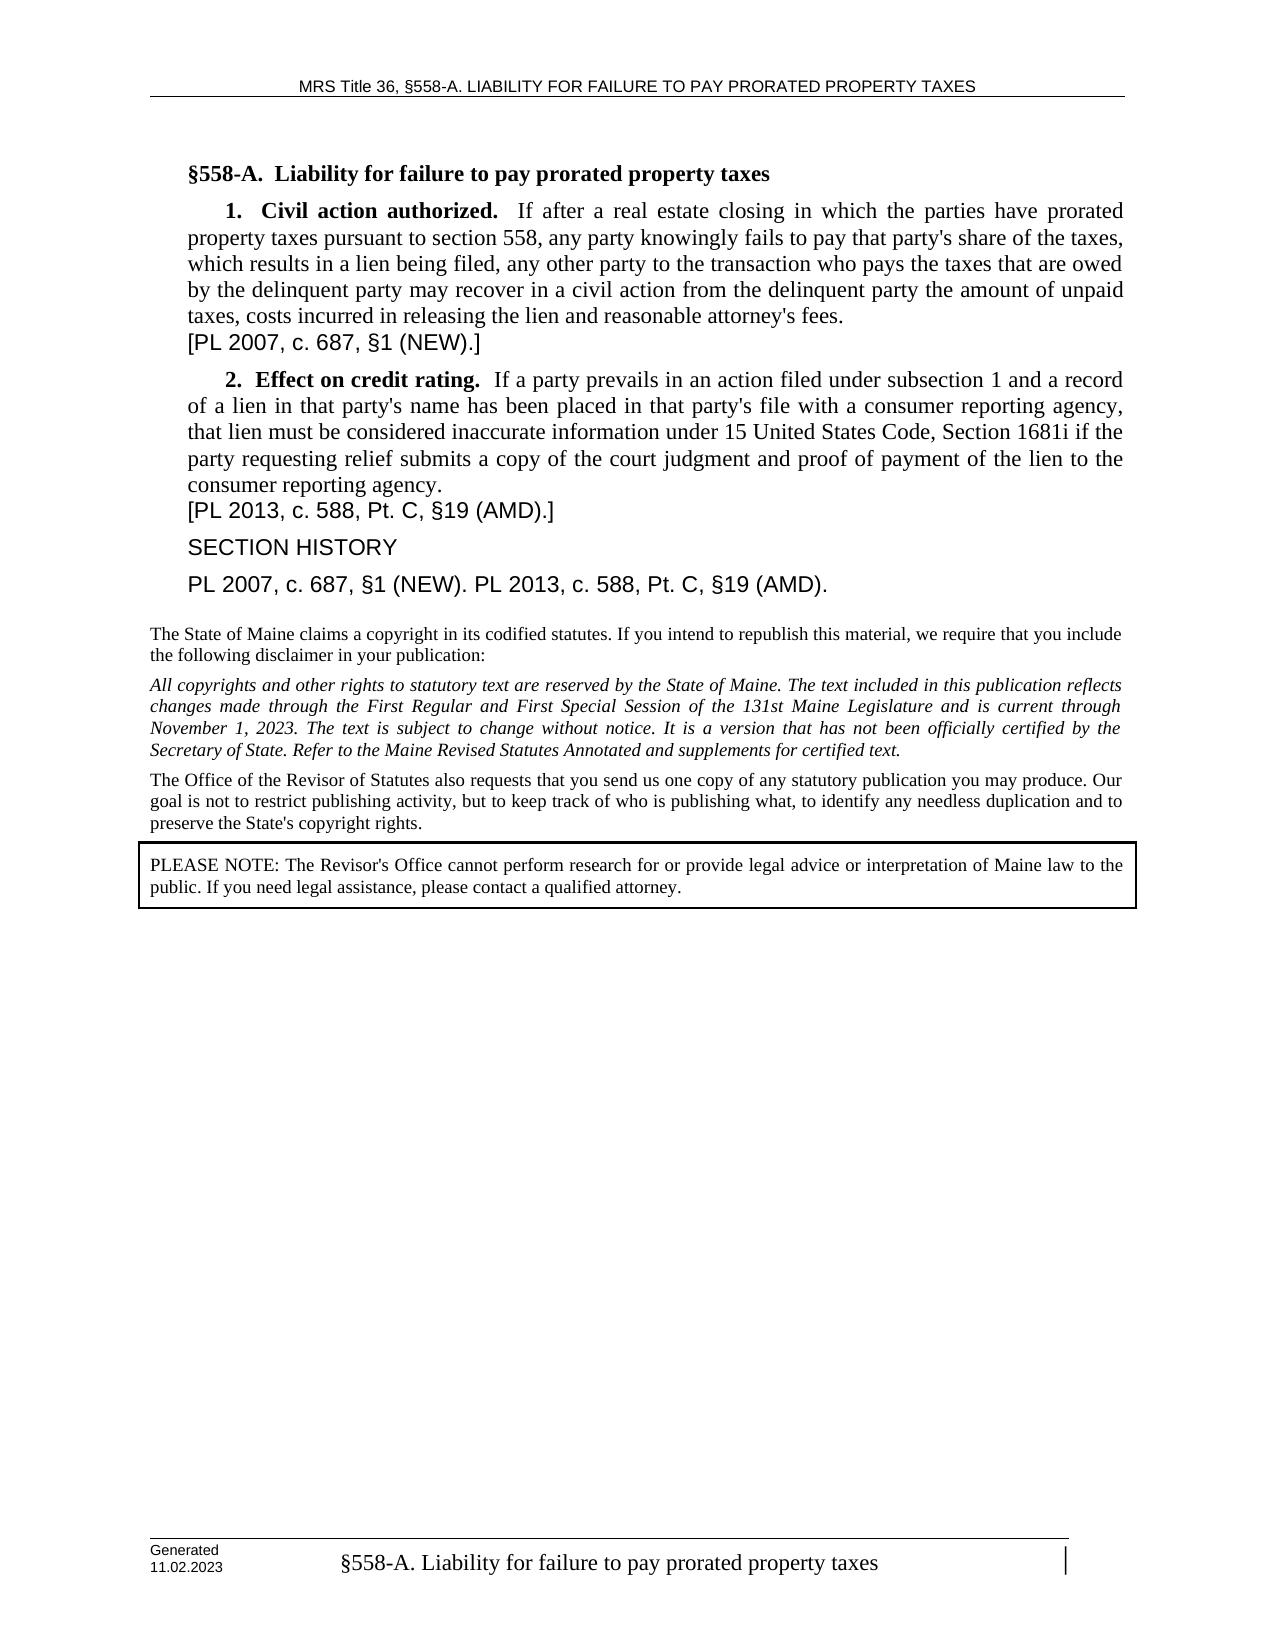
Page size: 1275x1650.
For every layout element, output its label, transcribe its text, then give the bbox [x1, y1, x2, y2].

text PLEASE NOTE: The Revisor's Office cannot perform research for or provide legal advice or interpretation of Maine law to the public. If you need legal assistance, please contact a qualified attorney. [140, 844, 1135, 907]
text The Office of the Revisor of Statutes also requests that you send us one copy of any statutory publication you may produce. Our goal is not to restrict publishing activity, but to keep track of who is publishing what, to identify any needless duplication and to preserve the State's copyright rights. [150, 768, 1125, 833]
text [PL 2013, c. 588, Pt. C, §19 (AMD).] [187, 497, 1125, 524]
text 1. Civil action authorized. If after a real estate closing in which the parties have prorated property taxes pursuant to section 558, any party knowingly fails to pay that party's share of the taxes, which results in a lien being filed, any other party to the transaction who pays the taxes that are owed by the delinquent party may recover in a civil action from the delinquent party the amount of unpaid taxes, costs incurred in releasing the lien and reasonable attorney's fees. [187, 197, 1125, 329]
text The State of Maine claims a copyright in its codified statutes. If you intend to republish this material, we require that you include the following disclaimer in your publication: [150, 622, 1125, 666]
text All copyrights and other rights to statutory text are reserved by the State of Maine. The text included in this publication reflects changes made through the First Regular and First Special Session of the 131st Maine Legislature and is current through November 1, 2023 . The text is subject to change without notice. It is a version that has not been officially certified by the Secretary of State. Refer to the Maine Revised Statutes Annotated and supplements for certified text. [150, 674, 1125, 760]
text [PL 2007, c. 687, §1 (NEW).] [187, 329, 1125, 355]
text PL 2007, c. 687, §1 (NEW). PL 2013, c. 588, Pt. C, §19 (AMD). [187, 571, 1125, 597]
text SECTION HISTORY [187, 534, 1125, 561]
text 2. Effect on credit rating. If a party prevails in an action filed under subsection 1 and a record of a lien in that party's name has been placed in that party's file with a consumer reporting agency, that lien must be considered inaccurate information under 15 United States Code, Section 1681i if the party requesting relief submits a copy of the court judgment and proof of payment of the lien to the consumer reporting agency. [187, 366, 1125, 497]
text §558-A. Liability for failure to pay prorated property taxes [187, 160, 1125, 187]
